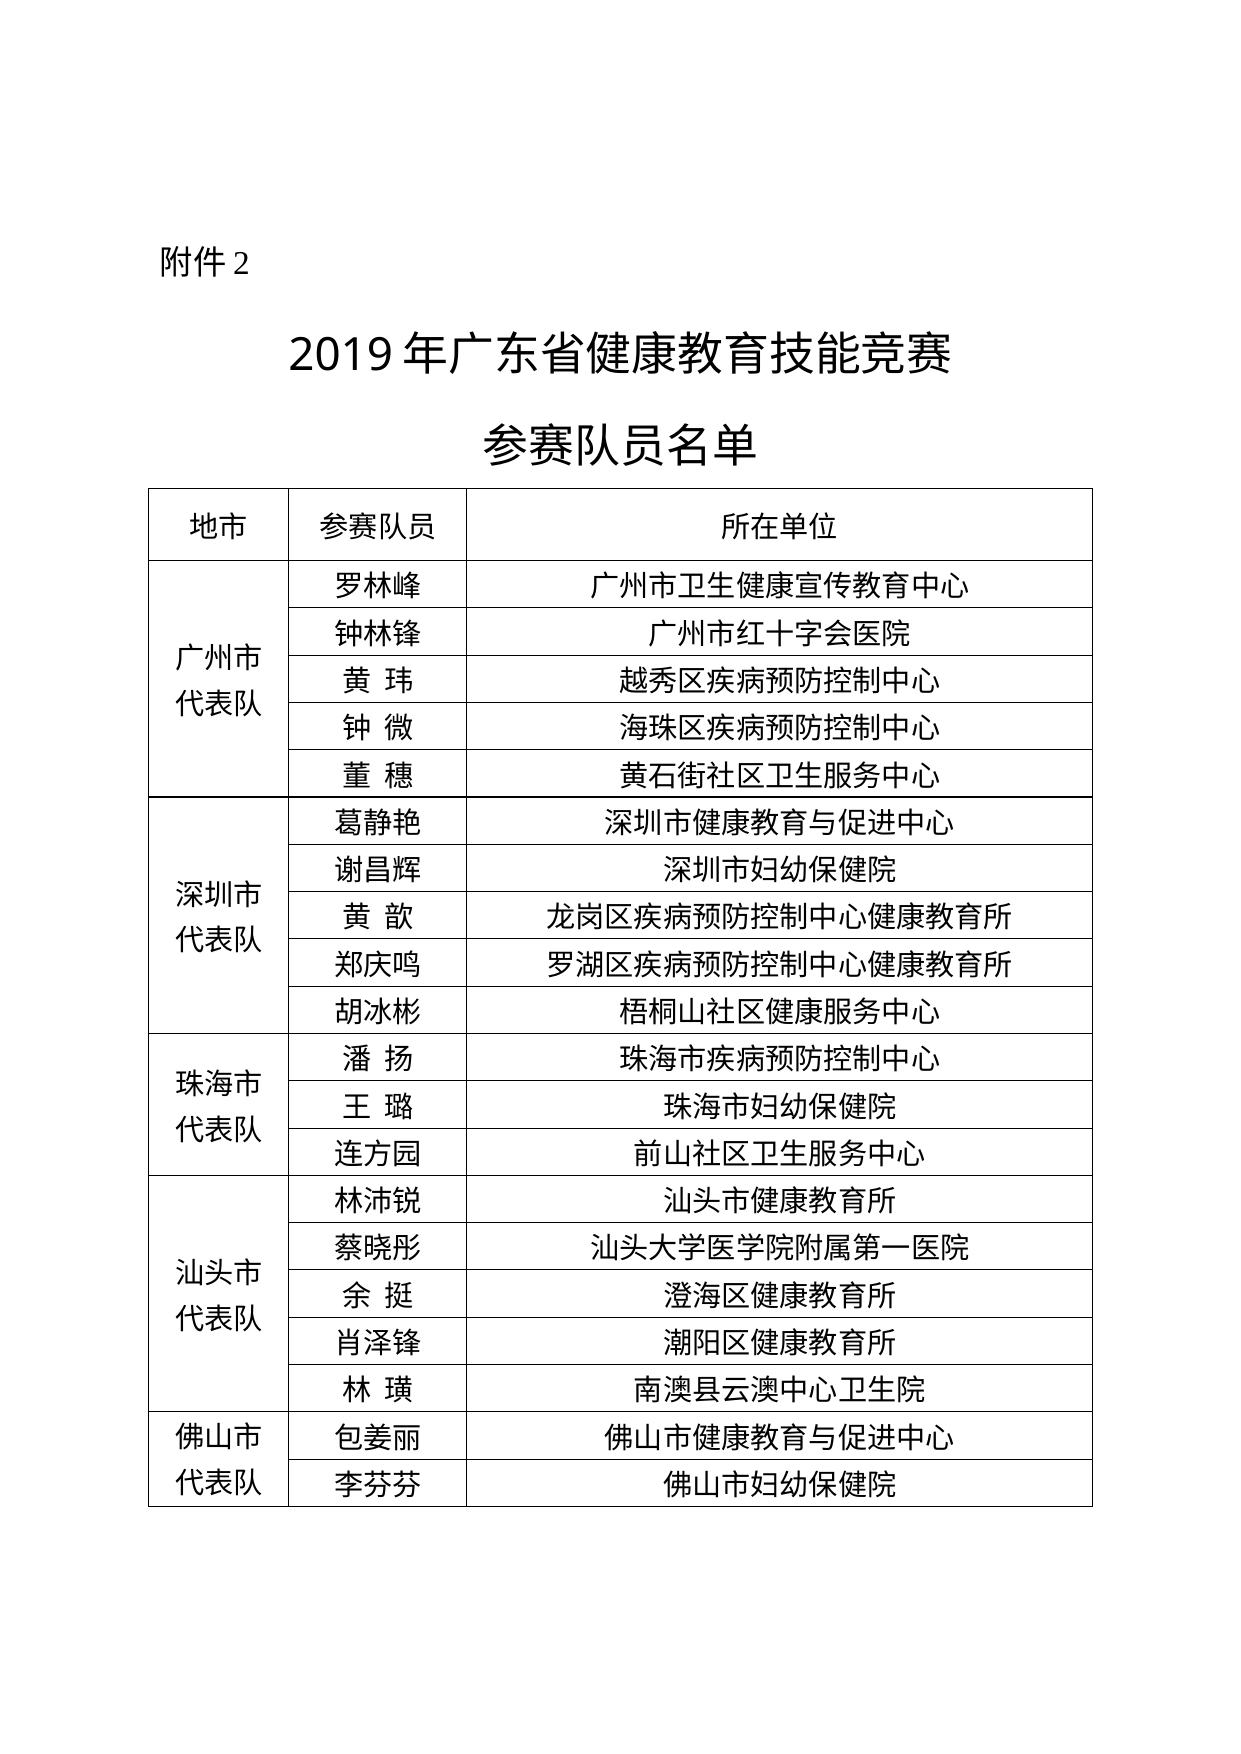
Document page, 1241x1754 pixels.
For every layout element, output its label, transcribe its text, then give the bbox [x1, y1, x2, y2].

table_cell 龙岗区疾病预防控制中心健康教育所 [467, 892, 1092, 938]
table_cell 林 璜 [289, 1365, 466, 1411]
table_cell 郑庆鸣 [289, 939, 466, 986]
table_cell 佛山市妇幼保健院 [467, 1460, 1092, 1506]
table_cell 潮阳区健康教育所 [467, 1318, 1092, 1364]
table_cell 葛静艳 [289, 798, 466, 844]
table_cell 林沛锐 [289, 1176, 466, 1222]
table_header 参赛队员 [289, 489, 466, 560]
table_cell 胡冰彬 [289, 987, 466, 1033]
table_cell 汕头市 代表队 [149, 1176, 288, 1411]
table_cell 深圳市健康教育与促进中心 [467, 798, 1092, 844]
table_cell 董 穗 [289, 750, 466, 796]
table_cell 珠海市妇幼保健院 [467, 1081, 1092, 1127]
table_cell 钟林锋 [289, 608, 466, 654]
table_cell 深圳市妇幼保健院 [467, 845, 1092, 891]
table_cell 包姜丽 [289, 1412, 466, 1458]
table_cell 谢昌辉 [289, 845, 466, 891]
table_cell 潘 扬 [289, 1034, 466, 1080]
table_cell 越秀区疾病预防控制中心 [467, 656, 1092, 702]
table_header 所在单位 [467, 489, 1092, 560]
table_cell 黄 玮 [289, 656, 466, 702]
table_cell 罗林峰 [289, 561, 466, 607]
table_cell 佛山市 代表队 [149, 1412, 288, 1506]
table_cell 李芬芬 [289, 1460, 466, 1506]
text 2019年广东省健康教育技能竞赛 [159, 305, 1081, 397]
table_cell 南澳县云澳中心卫生院 [467, 1365, 1092, 1411]
table_cell 汕头大学医学院附属第一医院 [467, 1223, 1092, 1269]
table_cell 连方园 [289, 1129, 466, 1175]
table_cell 前山社区卫生服务中心 [467, 1129, 1092, 1175]
table_cell 澄海区健康教育所 [467, 1270, 1092, 1317]
table_cell 肖泽锋 [289, 1318, 466, 1364]
text 参赛队员名单 [159, 397, 1081, 488]
table_cell 黄 歆 [289, 892, 466, 938]
table_cell 广州市红十字会医院 [467, 608, 1092, 654]
table_cell 广州市 代表队 [149, 561, 288, 796]
table_cell 罗湖区疾病预防控制中心健康教育所 [467, 939, 1092, 986]
table_cell 广州市卫生健康宣传教育中心 [467, 561, 1092, 607]
table_cell 深圳市 代表队 [149, 798, 288, 1033]
table_cell 王 璐 [289, 1081, 466, 1127]
table_cell 余 挺 [289, 1270, 466, 1317]
table_cell 海珠区疾病预防控制中心 [467, 703, 1092, 749]
table_cell 黄石街社区卫生服务中心 [467, 750, 1092, 796]
table_cell 钟 微 [289, 703, 466, 749]
text 附件2 [159, 214, 1081, 305]
table_cell 梧桐山社区健康服务中心 [467, 987, 1092, 1033]
table_cell 珠海市疾病预防控制中心 [467, 1034, 1092, 1080]
table_cell 佛山市健康教育与促进中心 [467, 1412, 1092, 1458]
table_cell 蔡晓彤 [289, 1223, 466, 1269]
table_header 地市 [149, 489, 288, 560]
table_cell 珠海市 代表队 [149, 1034, 288, 1175]
table_cell 汕头市健康教育所 [467, 1176, 1092, 1222]
